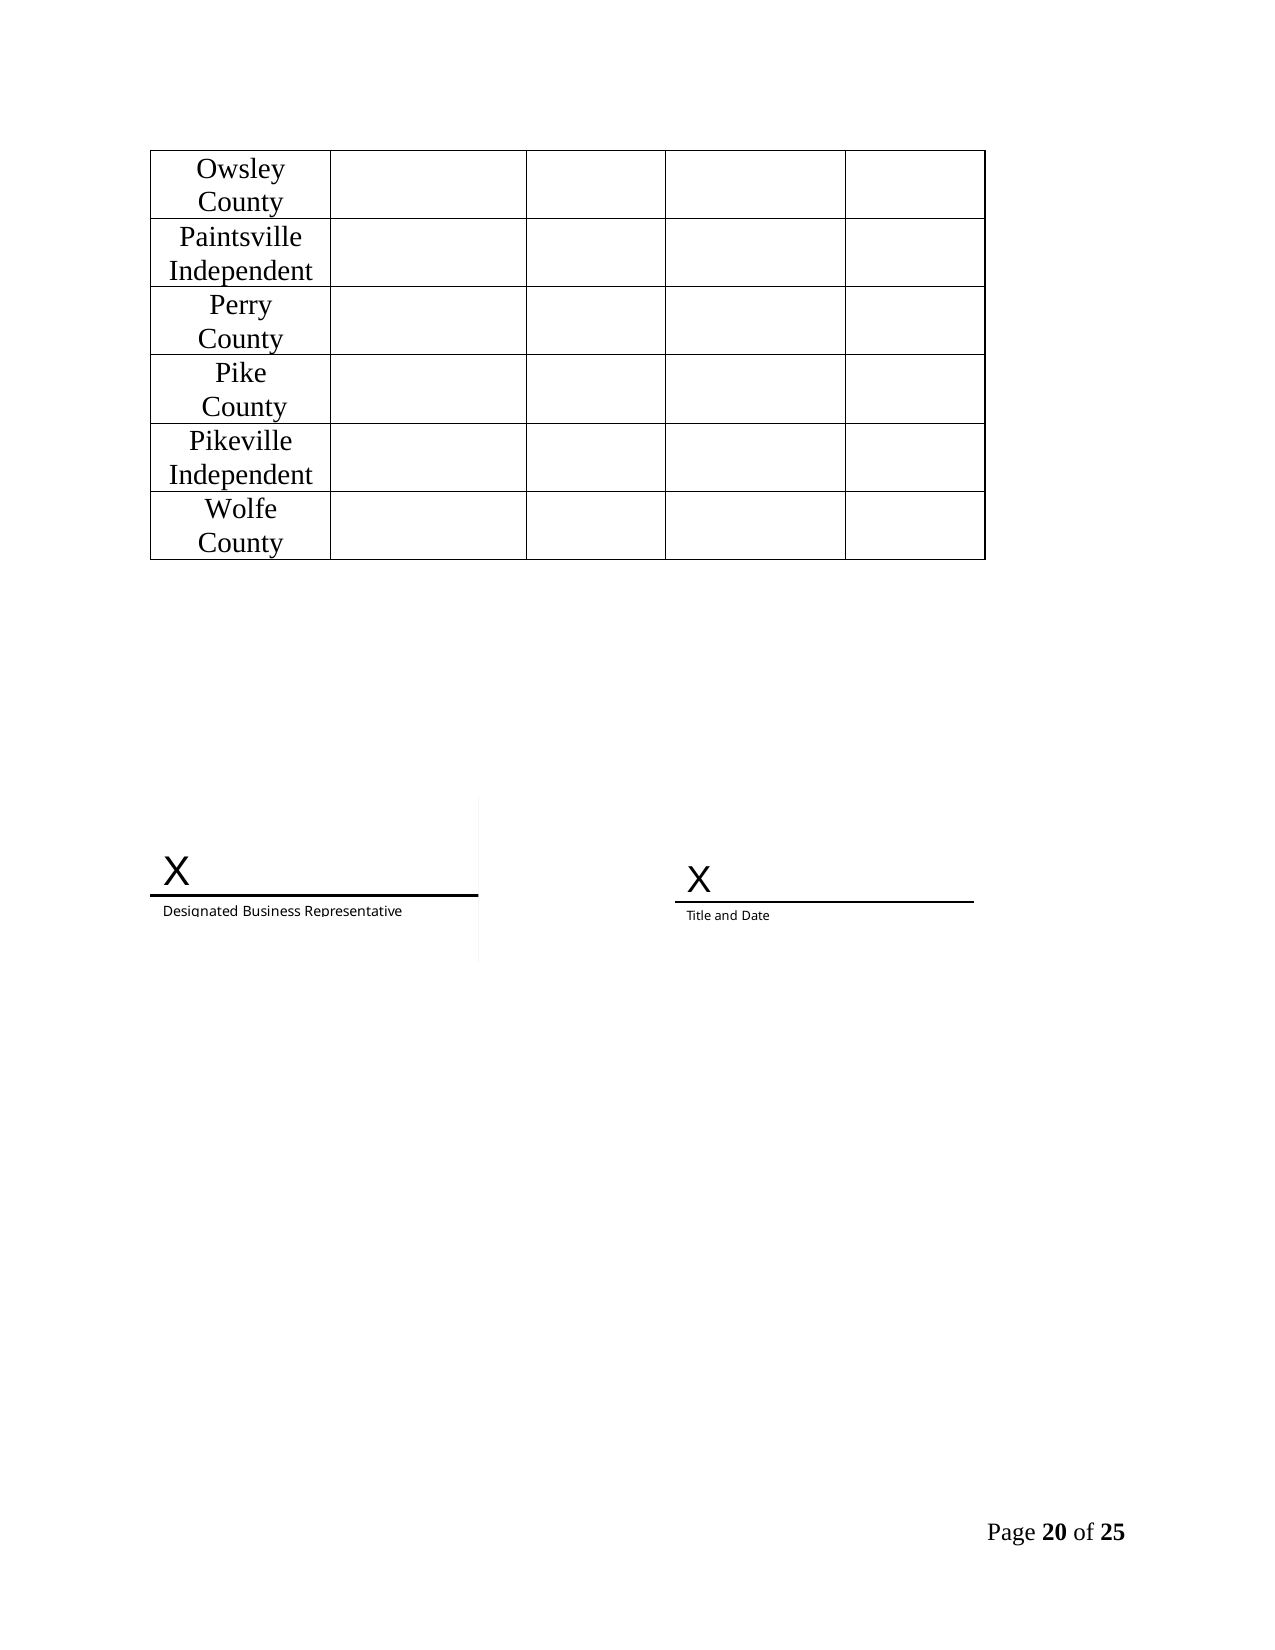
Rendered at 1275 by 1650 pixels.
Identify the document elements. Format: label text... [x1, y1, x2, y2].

table_cell [666, 219, 845, 286]
table_cell [527, 287, 665, 354]
table_cell [527, 424, 665, 491]
table_cell [666, 355, 845, 422]
table_cell [331, 355, 526, 422]
table_cell Perry County [151, 287, 330, 354]
table_cell [331, 424, 526, 491]
table_cell [527, 151, 665, 218]
table_cell [666, 287, 845, 354]
table_cell Wolfe County [151, 492, 330, 559]
table_cell [846, 287, 984, 354]
table_cell [527, 355, 665, 422]
table_cell [666, 492, 845, 559]
table_cell Pike County [151, 355, 330, 422]
table_cell Paintsville Independent [151, 219, 330, 286]
table_cell Pikeville Independent [151, 424, 330, 491]
table_cell [331, 219, 526, 286]
table_cell [527, 219, 665, 286]
table_cell [846, 355, 984, 422]
table_cell [331, 492, 526, 559]
table_cell [846, 219, 984, 286]
table_cell [331, 287, 526, 354]
table_cell [846, 492, 984, 559]
table_cell [666, 151, 845, 218]
table_cell [331, 151, 526, 218]
table_cell [666, 424, 845, 491]
table_cell [846, 424, 984, 491]
table_cell [527, 492, 665, 559]
table_cell Owsley County [151, 151, 330, 218]
table_cell [846, 151, 984, 218]
